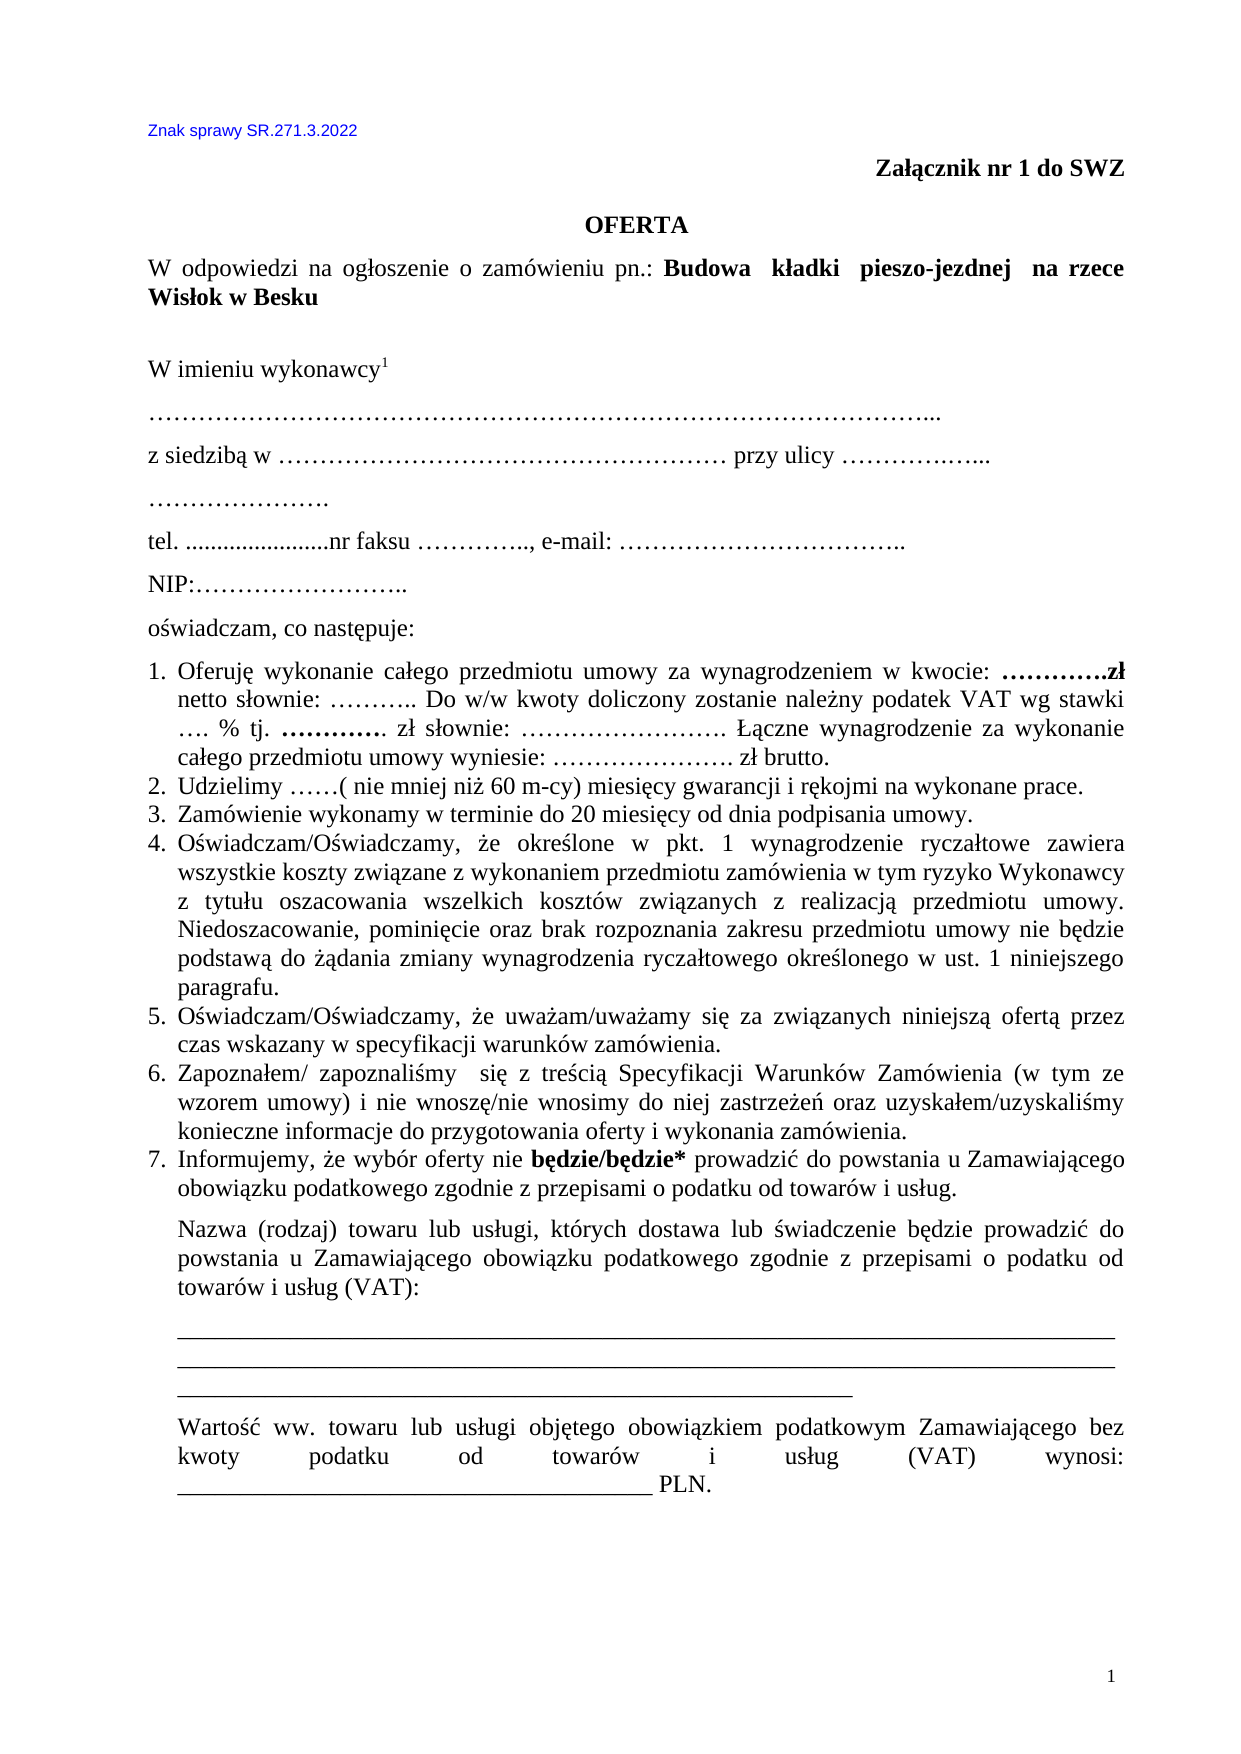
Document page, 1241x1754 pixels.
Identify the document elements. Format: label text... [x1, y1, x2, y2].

text Nazwa (rodzaj) towaru lub usługi, których dostawa lub świadczenie będzie prowadzić do powstania u Zamawiającego obowiązku podatkowego zgodnie z przepisami o podatku od towarów i usług (VAT): [177, 1214, 1125, 1301]
text OFERTA [148, 210, 1125, 239]
list Oświadczam/Oświadczamy, że określone w pkt. 1 wynagrodzenie ryczałtowe zawiera wszystkie koszty związane z wykonaniem przedmiotu zamówienia w tym ryzyko Wykonawcy z tytułu oszacowania wszelkich kosztów związanych z realizacją przedmiotu umowy. Niedoszacowanie, pominięcie oraz brak rozpoznania zakresu przedmiotu umowy nie będzie podstawą do żądania zmiany wynagrodzenia ryczałtowego określonego w ust. 1 niniejszego paragrafu. [148, 828, 1125, 1001]
list Udzielimy ……( nie mniej niż 60 m-cy) miesięcy gwarancji i rękojmi na wykonane prace. [148, 771, 1125, 799]
subtitle Załącznik nr 1 do SWZ [148, 153, 1125, 181]
text oświadczam, co następuje: [148, 613, 1125, 641]
text z siedzibą w ……………………………………………… przy ulicy ………….…...…………………. [148, 440, 1125, 512]
list Zapoznałem/ zapoznaliśmy się z treścią Specyfikacji Warunków Zamówienia (w tym ze wzorem umowy) i nie wnoszę/nie wnosimy do niej zastrzeżeń oraz uzyskałem/uzyskaliśmy konieczne informacje do przygotowania oferty i wykonania zamówienia. [148, 1058, 1125, 1144]
list Informujemy, że wybór oferty nie będzie/będzie* prowadzić do powstania u Zamawiającego obowiązku podatkowego zgodnie z przepisami o podatku od towarów i usług. [148, 1144, 1125, 1202]
text W imieniu wykonawcy1 …………………………………………………………………………………... [148, 354, 1125, 426]
list Oświadczam/Oświadczamy, że uważam/uważamy się za związanych niniejszą ofertą przez czas wskazany w specyfikacji warunków zamówienia. [148, 1001, 1125, 1058]
list Zamówienie wykonamy w terminie do 20 miesięcy od dnia podpisania umowy. [148, 799, 1125, 828]
text Wartość ww. towaru lub usługi objętego obowiązkiem podatkowym Zamawiającego bez kwoty podatku od towarów i usług (VAT) wynosi: ______________________________________ PLN. [177, 1412, 1125, 1498]
text W odpowiedzi na ogłoszenie o zamówieniu pn.: Budowa kładki pieszo-jezdnej na rzece Wisłok w Besku [148, 253, 1125, 311]
text NIP:…………………….. [148, 569, 1125, 598]
text tel. .......................nr faksu ………….., e-mail: …………………………….. [148, 526, 1125, 555]
list Oferuję wykonanie całego przedmiotu umowy za wynagrodzeniem w kwocie: ………….zł netto słownie: ……….. Do w/w kwoty doliczony zostanie należny podatek VAT wg stawki …. % tj. …………. zł słownie: ……………………. Łączne wynagrodzenie za wykonanie całego przedmiotu umowy wyniesie: …………………. zł brutto. [148, 656, 1125, 771]
text ____________________________________________________________________________________________________________________________________________________________________________________________________________ [177, 1313, 1125, 1399]
